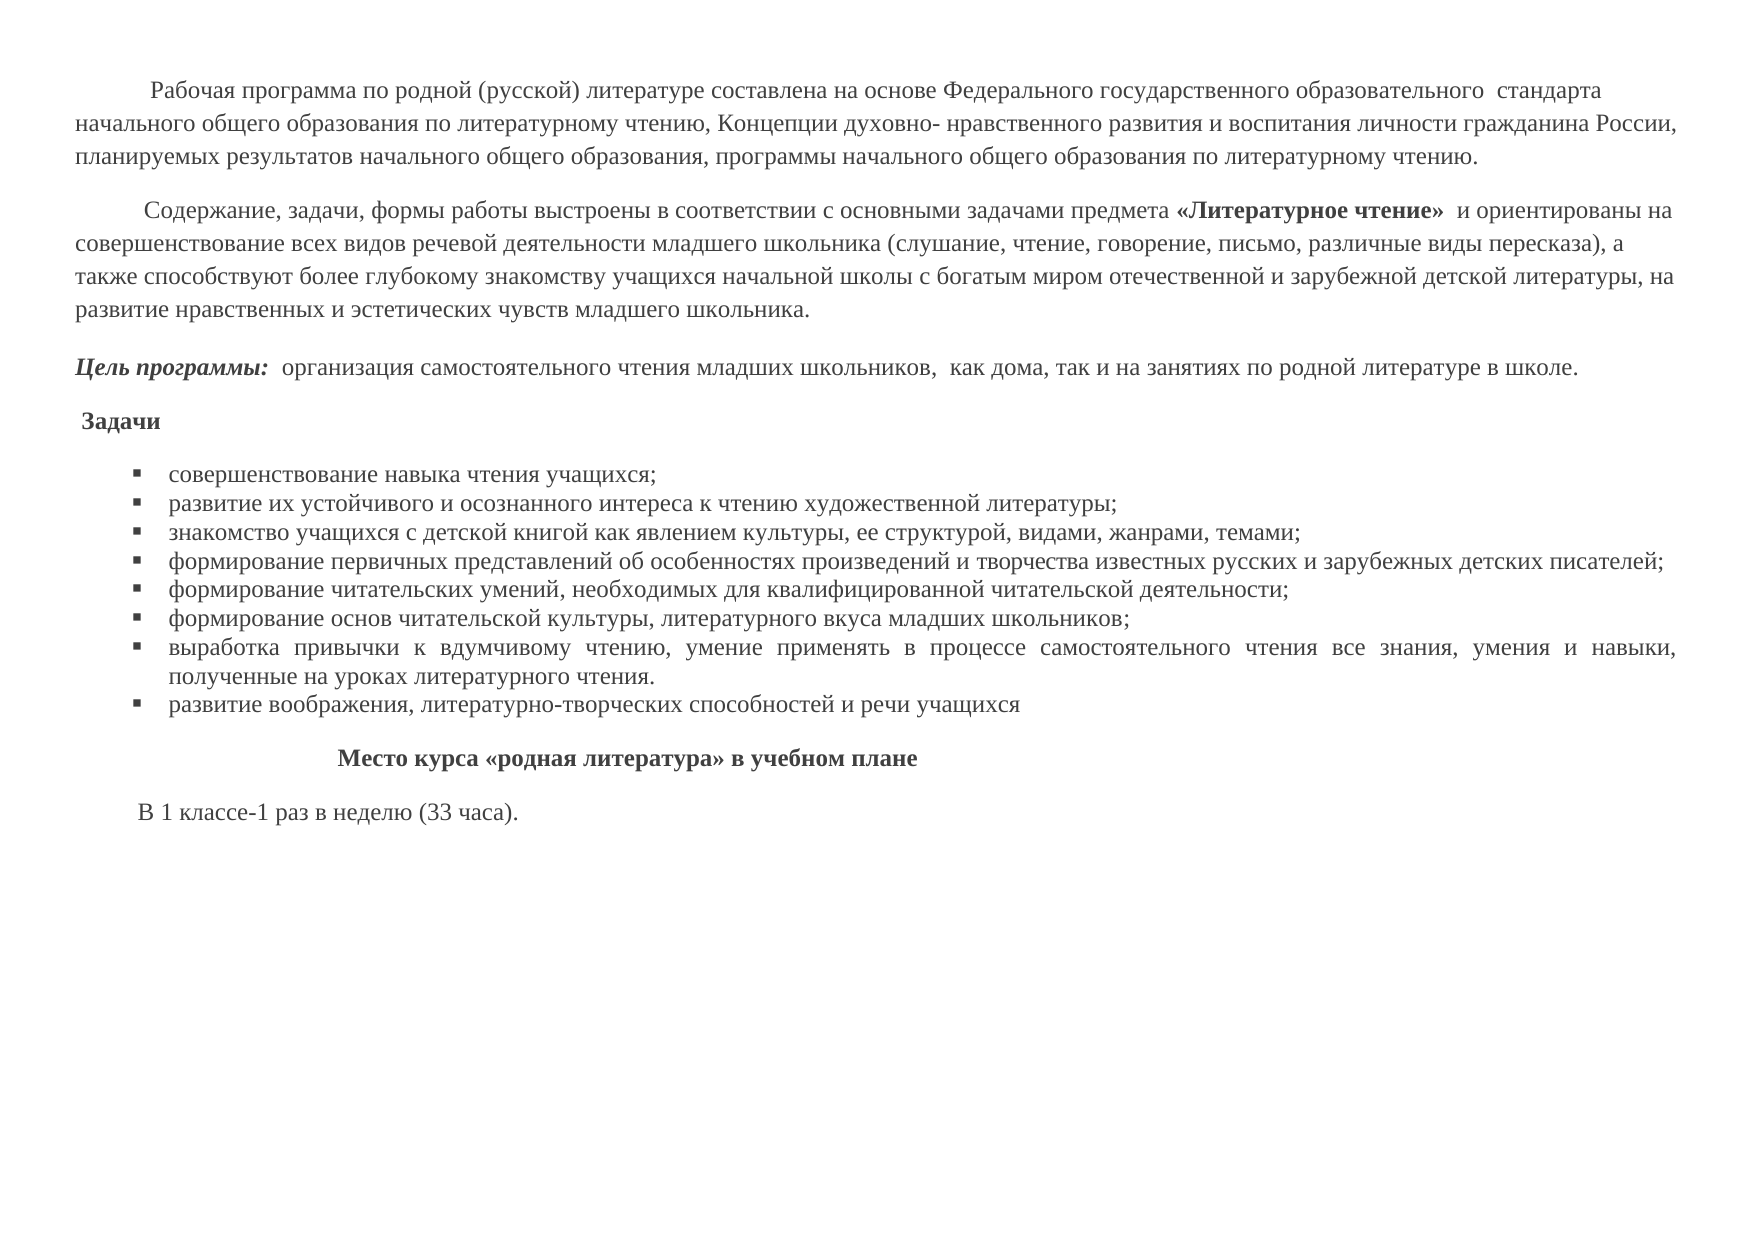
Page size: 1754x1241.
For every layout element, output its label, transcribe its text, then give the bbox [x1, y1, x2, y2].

list совершенствование навыка чтения учащихся; [131, 459, 1679, 488]
list знакомство учащихся с детской книгой как явлением культуры, ее структурой, видами, жанрами, темами; [131, 517, 1679, 546]
list формирование первичных представлений об особенностях произведений и творчества известных русских и зарубежных детских писателей; [131, 546, 1679, 574]
list развитие воображения, литературно-творческих способностей и речи учащихся [131, 689, 1679, 718]
text В 1 классе-1 раз в неделю (33 часа). [131, 797, 1679, 826]
text Задачи [75, 406, 1679, 434]
list развитие их устойчивого и осознанного интереса к чтению художественной литературы; [131, 488, 1679, 517]
text Рабочая программа по родной (русской) литературе составлена на основе Федерального государственного образовательного стандарта начального общего образования по литературному чтению, Концепции духовно- нравственного развития и воспитания личности гражданина России, планируемых результатов начального общего образования, программы начального общего образования по литературному чтению. [75, 75, 1679, 170]
list формирование читательских умений, необходимых для квалифицированной читательской деятельности; [131, 574, 1679, 603]
text Место курса «родная литература» в учебном плане [131, 743, 1679, 772]
text Содержание, задачи, формы работы выстроены в соответствии с основными задачами предмета «Литературное чтение» и ориентированы на совершенствование всех видов речевой деятельности младшего школьника (слушание, чтение, говорение, письмо, различные виды пересказа), а также способствуют более глубокому знакомству учащихся начальной школы с богатым миром отечественной и зарубежной детской литературы, на развитие нравственных и эстетических чувств младшего школьника. [75, 195, 1679, 323]
list формирование основ читательской культуры, литературного вкуса младших школьников; [131, 603, 1679, 632]
text Цель программы: организация самостоятельного чтения младших школьников, как дома, так и на занятиях по родной литературе в школе. [75, 352, 1679, 381]
list выработка привычки к вдумчивому чтению, умение применять в процессе самостоятельного чтения все знания, умения и навыки, полученные на уроках литературного чтения. [131, 632, 1679, 689]
